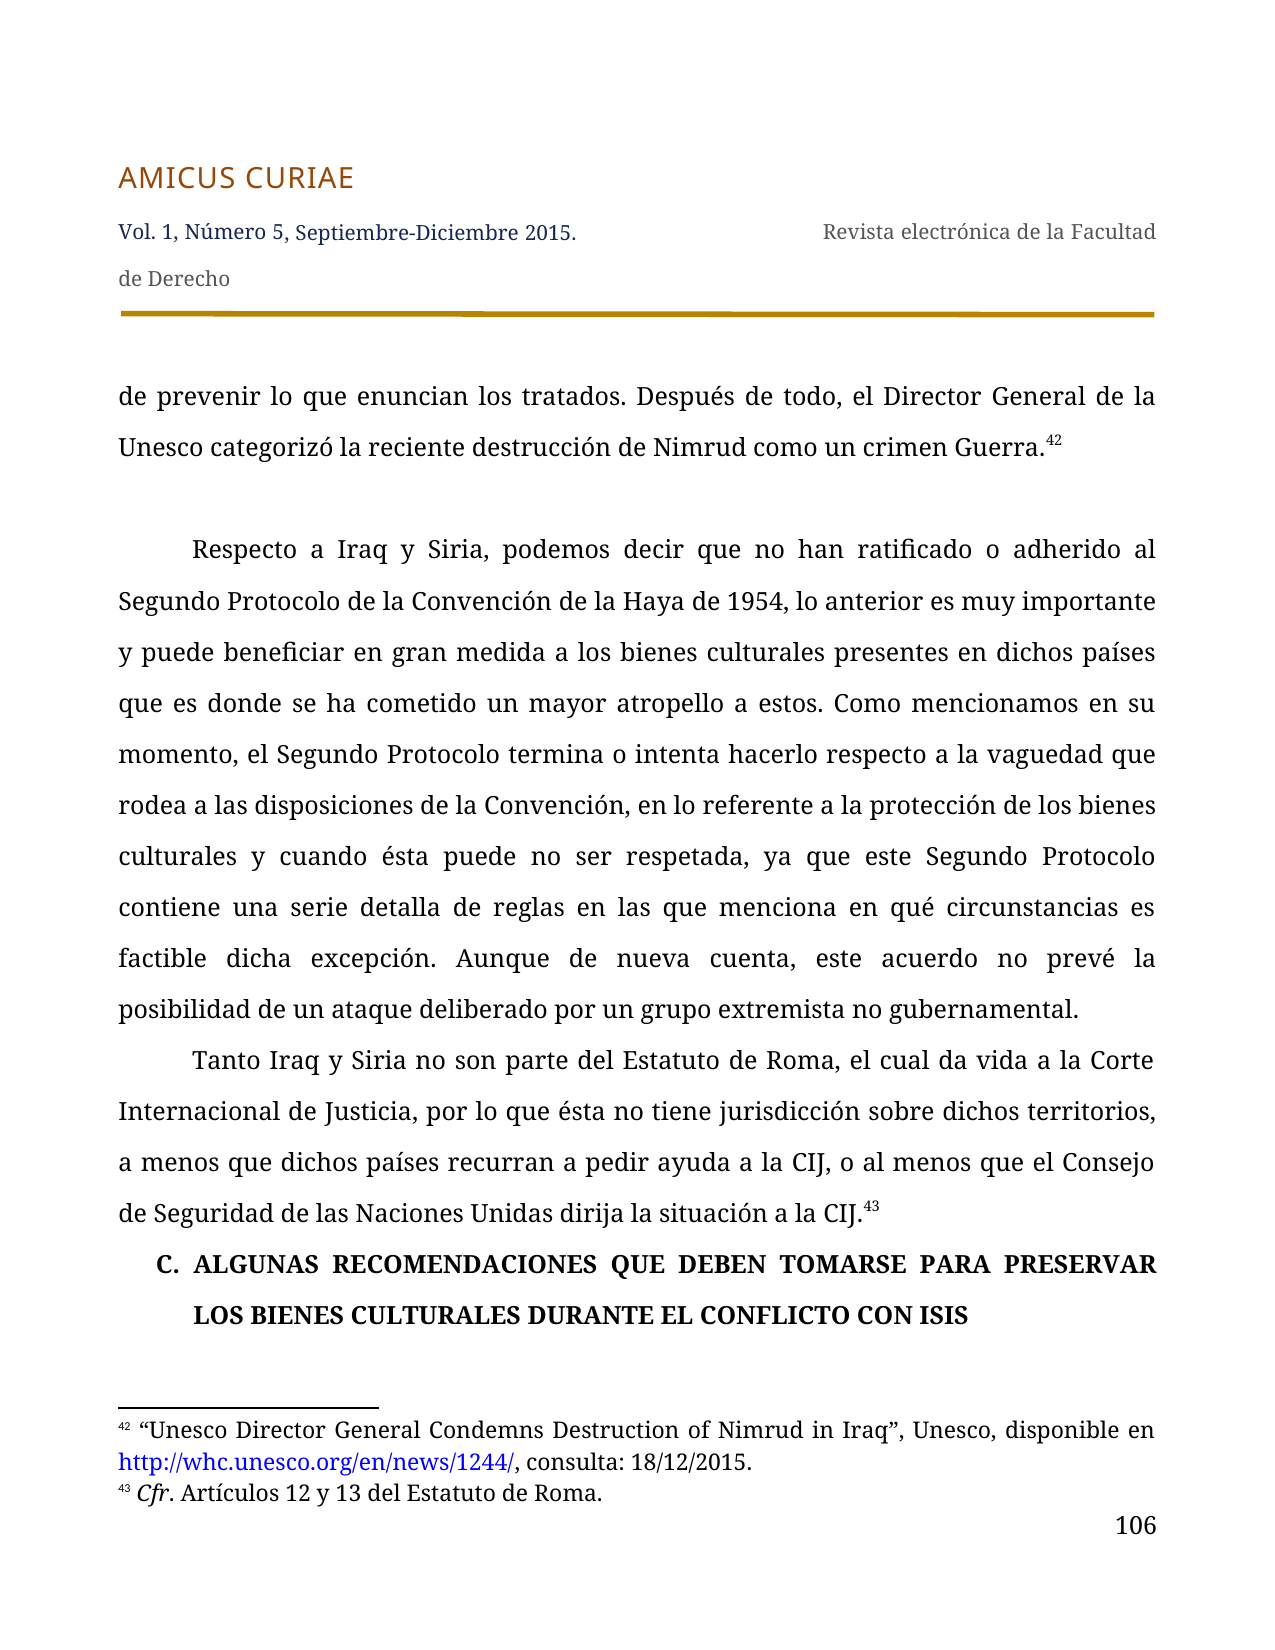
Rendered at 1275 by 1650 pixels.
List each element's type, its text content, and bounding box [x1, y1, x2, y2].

text Respecto a Iraq y Siria, podemos decir que no han ratificado o adherido al Segundo Protocolo de la Convención de la Haya de 1954, lo anterior es muy importante y puede beneficiar en gran medida a los bienes culturales presentes en dichos países que es donde se ha cometido un mayor atropello a estos. Como mencionamos en su momento, el Segundo Protocolo termina o intenta hacerlo respecto a la vaguedad que rodea a las disposiciones de la Convención, en lo referente a la protección de los bienes culturales y cuando ésta puede no ser respetada, ya que este Segundo Protocolo contiene una serie detalla de reglas en las que menciona en qué circunstancias es factible dicha excepción. Aunque de nueva cuenta, este acuerdo no prevé la posibilidad de un ataque deliberado por un grupo extremista no gubernamental. [118, 532, 1157, 1026]
text Tanto Iraq y Siria no son parte del Estatuto de Roma, el cual da vida a la Corte Internacional de Justicia, por lo que ésta no tiene jurisdicción sobre dichos territorios, a menos que dichos países recurran a pedir ayuda a la CIJ, o al menos que el Consejo de Seguridad de las Naciones Unidas dirija la situación a la CIJ. [118, 1042, 1157, 1230]
list ALGUNAS RECOMENDACIONES QUE DEBEN TOMARSE PARA PRESERVAR LOS BIENES CULTURALES DURANTE EL CONFLICTO CON ISIS [156, 1247, 1157, 1332]
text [118, 379, 1157, 464]
